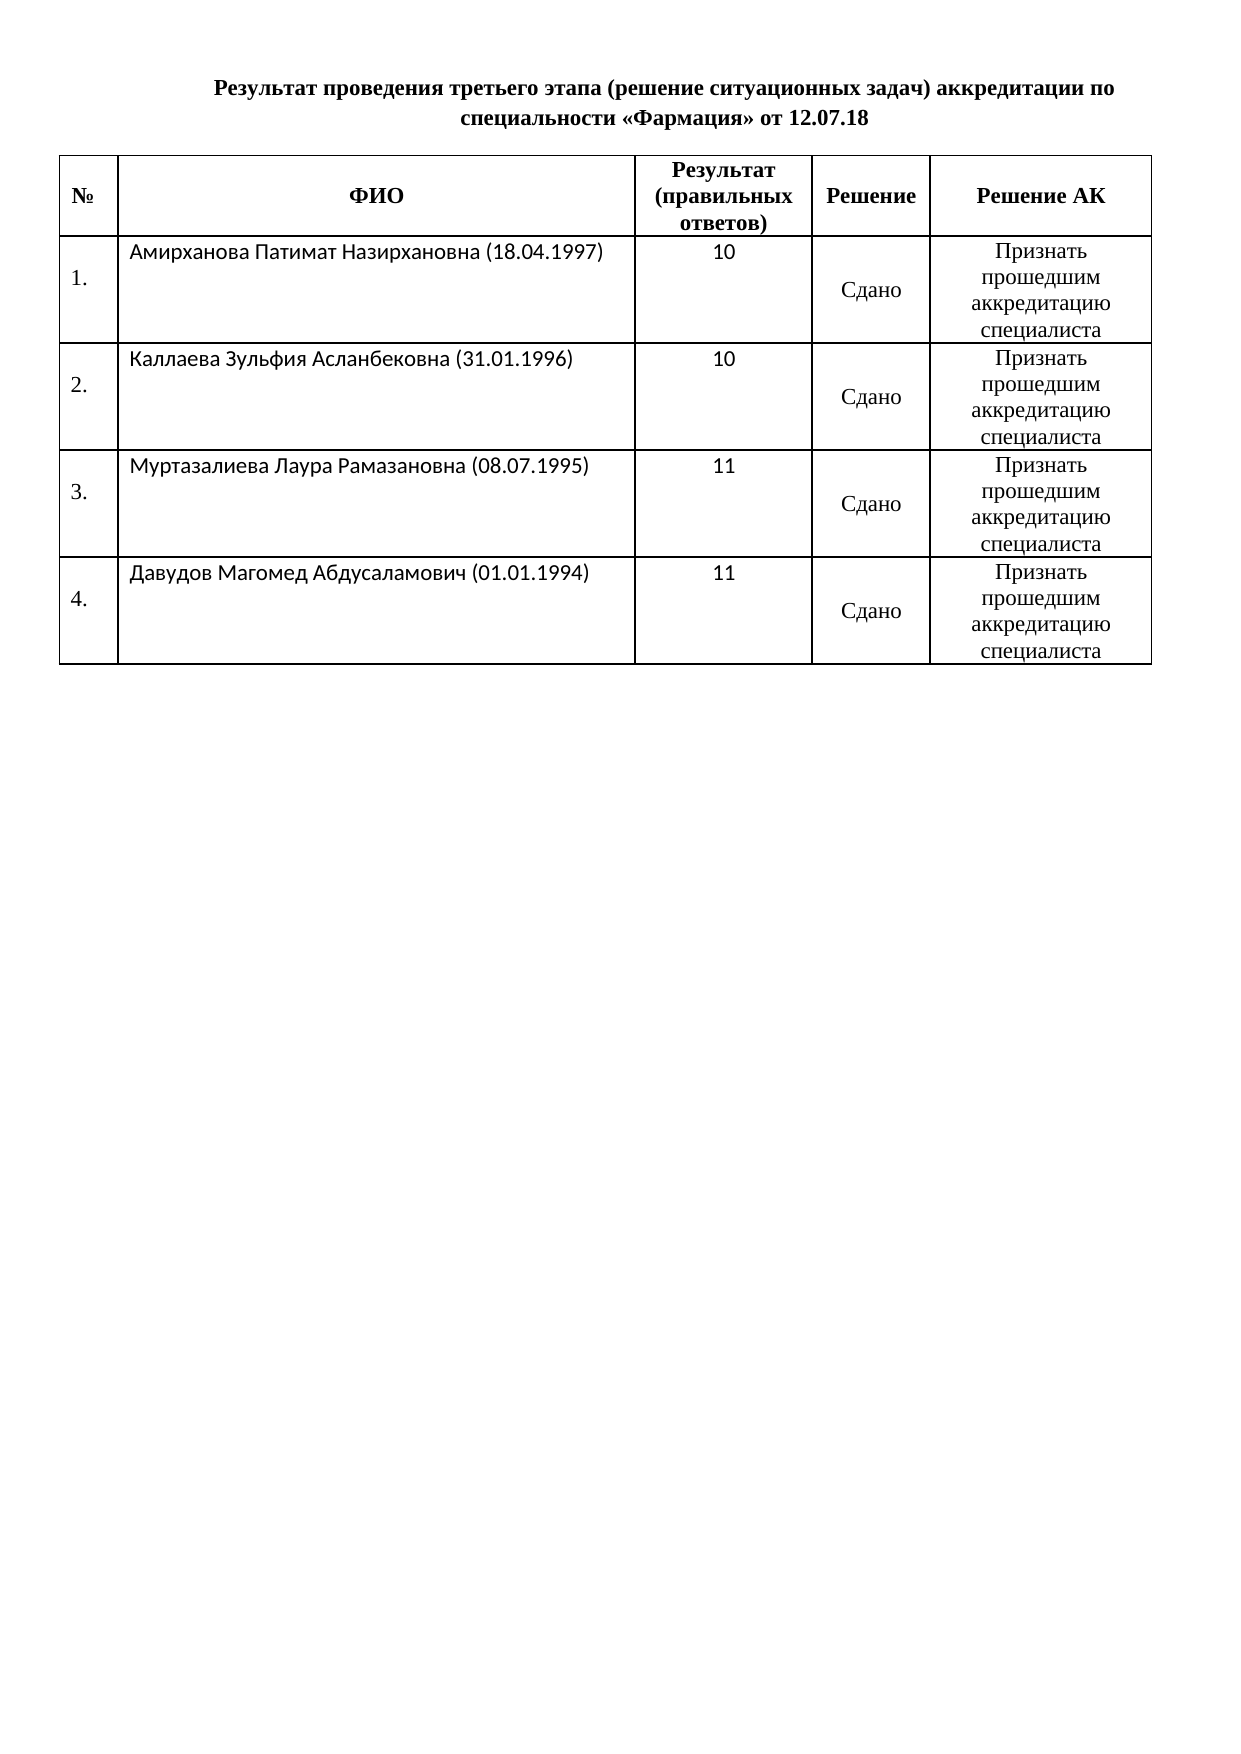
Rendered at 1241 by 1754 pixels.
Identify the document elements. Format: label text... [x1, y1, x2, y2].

table_cell Давудов Магомед Абдусаламович (01.01.1994) [119, 558, 634, 663]
table_cell 11 [636, 451, 811, 556]
table_header Решение [813, 156, 929, 235]
table_cell Признать прошедшим аккредитацию специалиста [931, 237, 1151, 342]
table_cell [60, 344, 117, 449]
table_header ФИО [119, 156, 634, 235]
table_cell Признать прошедшим аккредитацию специалиста [931, 558, 1151, 663]
table_cell Признать прошедшим аккредитацию специалиста [931, 451, 1151, 556]
table_header Решение АК [931, 156, 1151, 235]
table_cell Сдано [813, 451, 929, 556]
table_cell [60, 558, 117, 663]
table_cell 10 [636, 344, 811, 449]
table_cell Каллаева Зульфия Асланбековна (31.01.1996) [119, 344, 634, 449]
table_cell Сдано [813, 237, 929, 342]
table_cell Сдано [813, 344, 929, 449]
table_header Результат (правильных ответов) [636, 156, 811, 235]
text Результат проведения третьего этапа (решение ситуационных задач) аккредитации по специальности «Фармация» от 12.07.18 [177, 74, 1152, 130]
table_cell Признать прошедшим аккредитацию специалиста [931, 344, 1151, 449]
table_cell Сдано [813, 558, 929, 663]
table_cell 10 [636, 237, 811, 342]
table_cell Амирханова Патимат Назирхановна (18.04.1997) [119, 237, 634, 342]
table_cell [60, 237, 117, 342]
table_cell Муртазалиева Лаура Рамазановна (08.07.1995) [119, 451, 634, 556]
table_cell 11 [636, 558, 811, 663]
table_cell [60, 451, 117, 556]
table_header № [60, 156, 117, 235]
